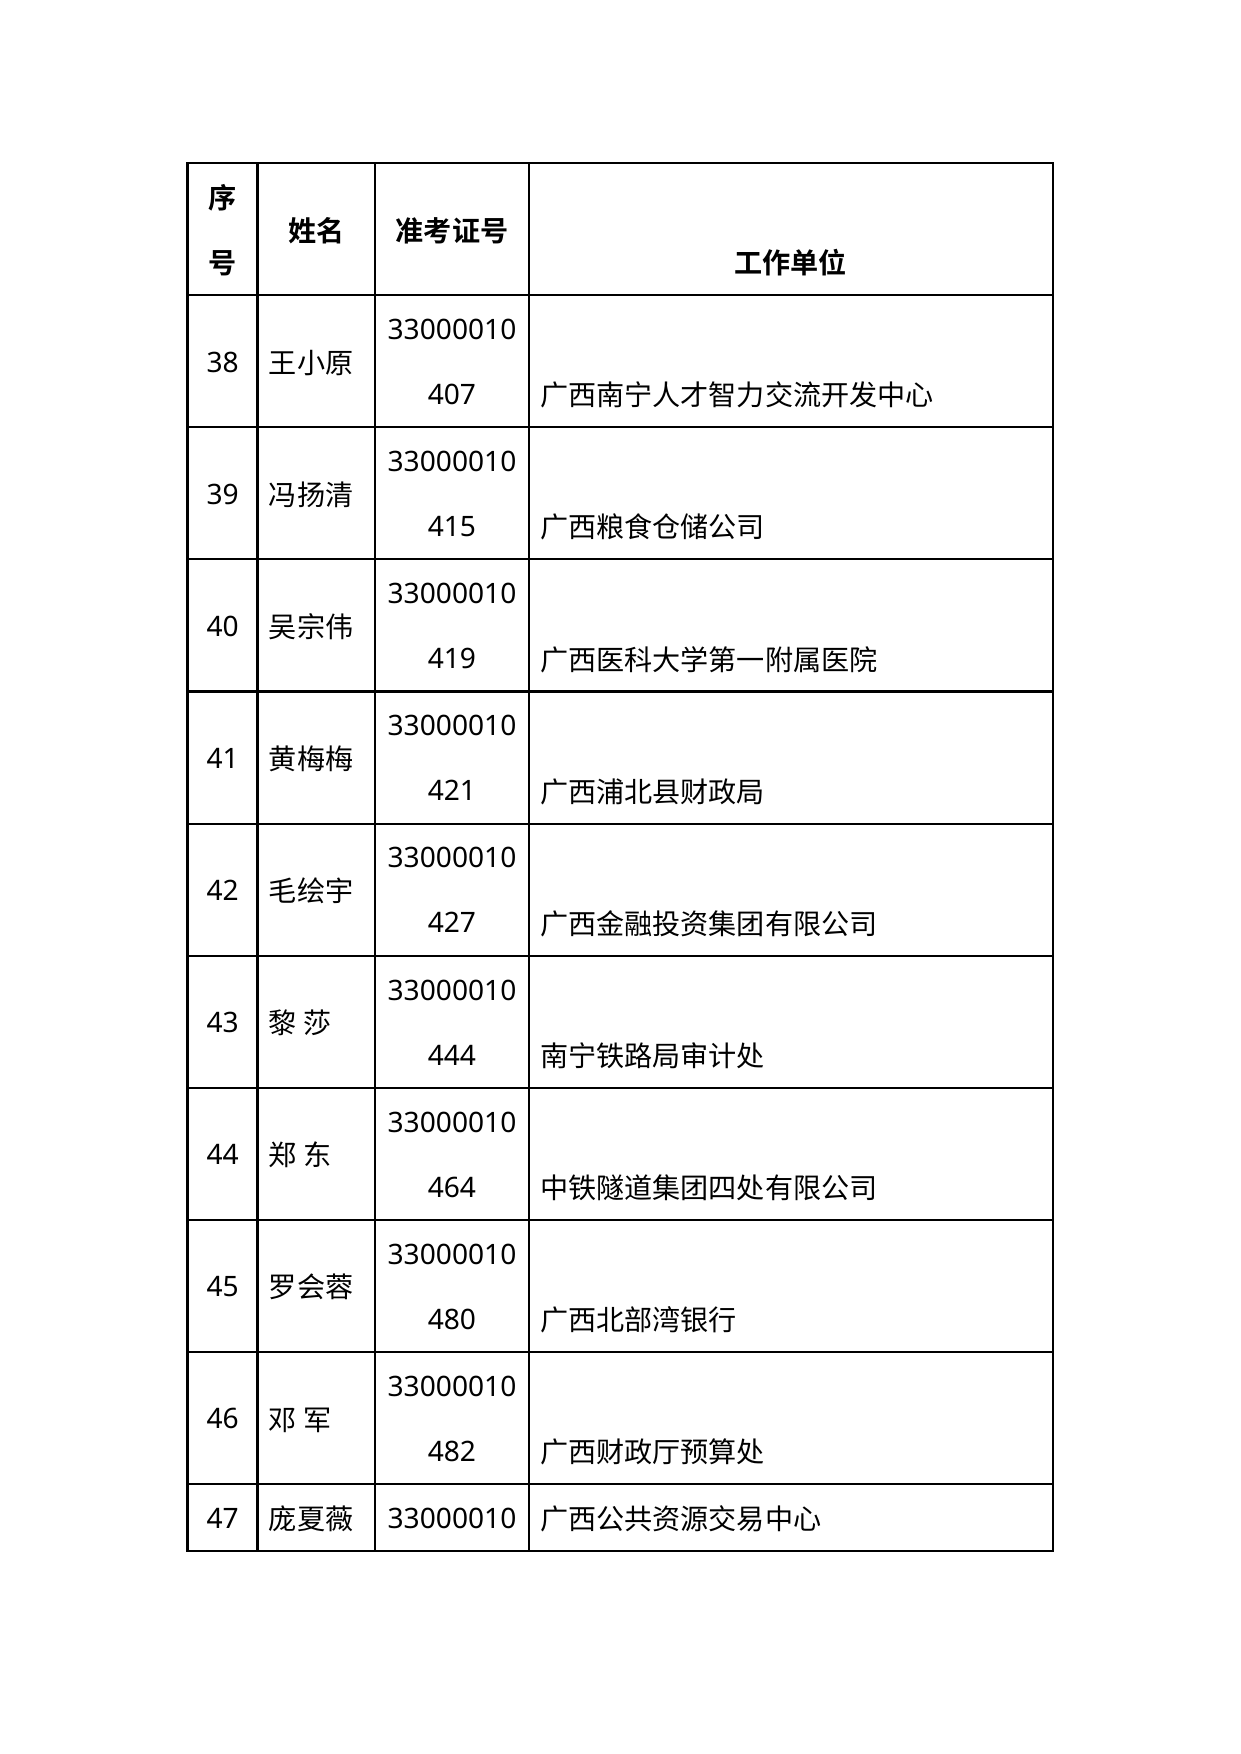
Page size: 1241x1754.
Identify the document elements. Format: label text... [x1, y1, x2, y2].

table_cell 广西南宁人才智力交流开发中心 [530, 296, 1052, 426]
table_cell 33000010421 [376, 693, 528, 822]
table_cell 广西公共资源交易中心 [530, 1485, 1052, 1550]
table_cell 44 [189, 1089, 256, 1219]
table_cell 中铁隧道集团四处有限公司 [530, 1089, 1052, 1219]
table_cell 冯扬清 [259, 428, 374, 558]
table_cell 33000010444 [376, 957, 528, 1087]
table_cell 46 [189, 1353, 256, 1483]
table_cell 33000010535 [376, 1485, 528, 1550]
table_cell 33000010415 [376, 428, 528, 558]
table_cell 33000010464 [376, 1089, 528, 1219]
table_cell 33000010482 [376, 1353, 528, 1483]
table_header 工作单位 [530, 164, 1052, 294]
table_cell 38 [189, 296, 256, 426]
table_cell 罗会蓉 [259, 1221, 374, 1351]
table_cell 广西财政厅预算处 [530, 1353, 1052, 1483]
table_cell 42 [189, 825, 256, 954]
table_cell 广西医科大学第一附属医院 [530, 560, 1052, 690]
table_cell 庞夏薇 [259, 1485, 374, 1550]
table_cell 毛绘宇 [259, 825, 374, 954]
table_cell 黄梅梅 [259, 693, 374, 822]
table_cell 南宁铁路局审计处 [530, 957, 1052, 1087]
table_cell 33000010427 [376, 825, 528, 954]
table_cell 广西粮食仓储公司 [530, 428, 1052, 558]
table_cell 43 [189, 957, 256, 1087]
table_cell 郑 东 [259, 1089, 374, 1219]
table_header 准考证号 [376, 164, 528, 294]
table_cell 黎 莎 [259, 957, 374, 1087]
table_cell 邓 军 [259, 1353, 374, 1483]
table_cell 40 [189, 560, 256, 690]
table_cell 广西北部湾银行 [530, 1221, 1052, 1351]
table_cell 33000010407 [376, 296, 528, 426]
table_cell 王小原 [259, 296, 374, 426]
table_cell 41 [189, 693, 256, 822]
table_cell 广西金融投资集团有限公司 [530, 825, 1052, 954]
table_cell 吴宗伟 [259, 560, 374, 690]
table_cell 39 [189, 428, 256, 558]
table_cell 47 [189, 1485, 256, 1550]
table_cell 33000010419 [376, 560, 528, 690]
table_cell 广西浦北县财政局 [530, 693, 1052, 822]
table_header 序号 [189, 164, 256, 294]
table_cell 45 [189, 1221, 256, 1351]
table_cell 33000010480 [376, 1221, 528, 1351]
table_header 姓名 [259, 164, 374, 294]
